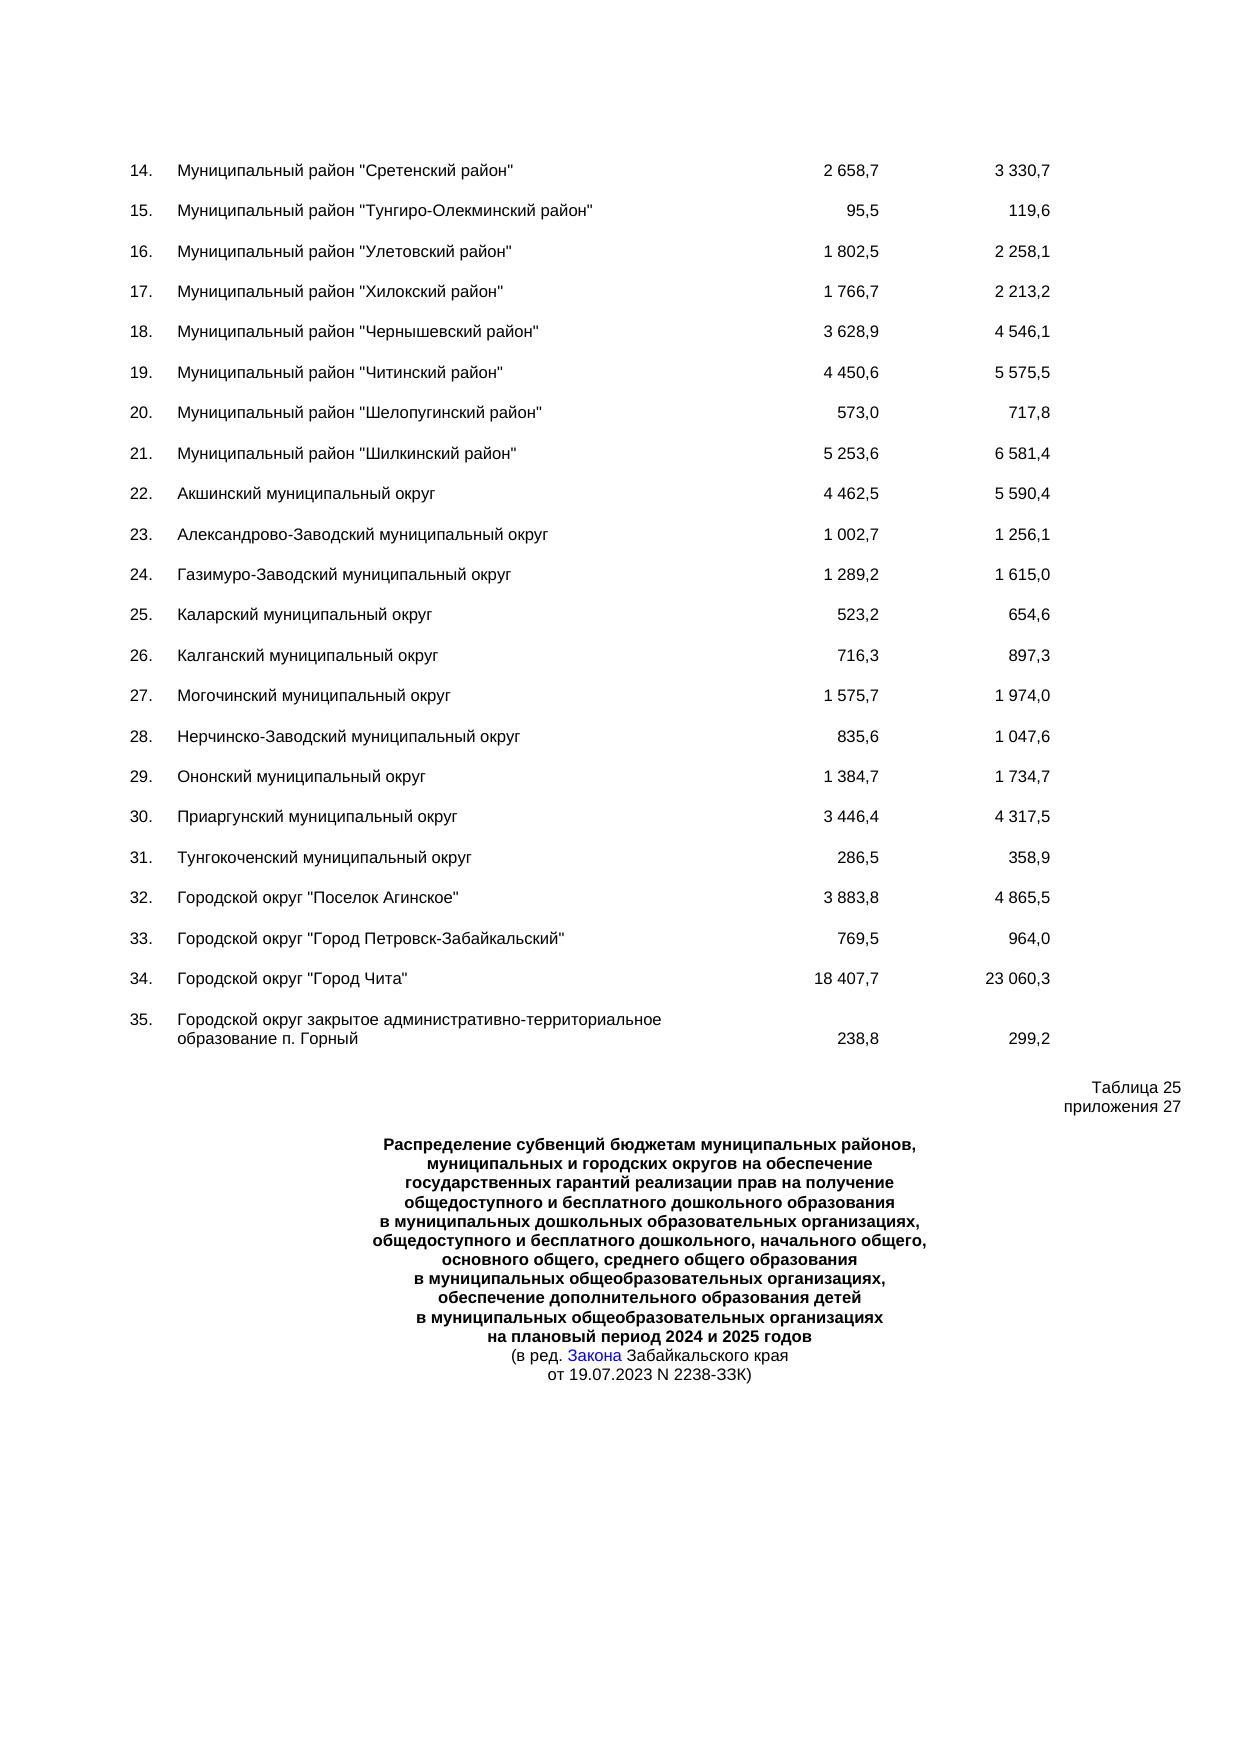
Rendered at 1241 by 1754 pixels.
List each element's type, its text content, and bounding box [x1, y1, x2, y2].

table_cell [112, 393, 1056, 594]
text приложения 27 [118, 1097, 1181, 1116]
text муниципальных и городских округов на обеспечение [118, 1154, 1181, 1173]
text обеспечение дополнительного образования детей [118, 1288, 1181, 1307]
text в муниципальных дошкольных образовательных организациях, [118, 1212, 1181, 1231]
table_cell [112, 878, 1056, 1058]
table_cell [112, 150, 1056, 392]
text основного общего, среднего общего образования [118, 1250, 1181, 1269]
text Распределение субвенций бюджетам муниципальных районов, [118, 1135, 1181, 1154]
text в муниципальных общеобразовательных организациях [118, 1307, 1181, 1327]
text Таблица 25 [118, 1077, 1181, 1097]
text общедоступного и бесплатного дошкольного образования [118, 1192, 1181, 1212]
text на плановый период 2024 и 2025 годов [118, 1327, 1181, 1346]
text (в ред. Закона Забайкальского края [118, 1346, 1181, 1365]
text государственных гарантий реализации прав на получение [118, 1173, 1181, 1192]
text от 19.07.2023 N 2238-ЗЗК) [118, 1365, 1181, 1384]
text в муниципальных общеобразовательных организациях, [118, 1269, 1181, 1288]
text общедоступного и бесплатного дошкольного, начального общего, [118, 1231, 1181, 1250]
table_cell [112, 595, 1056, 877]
